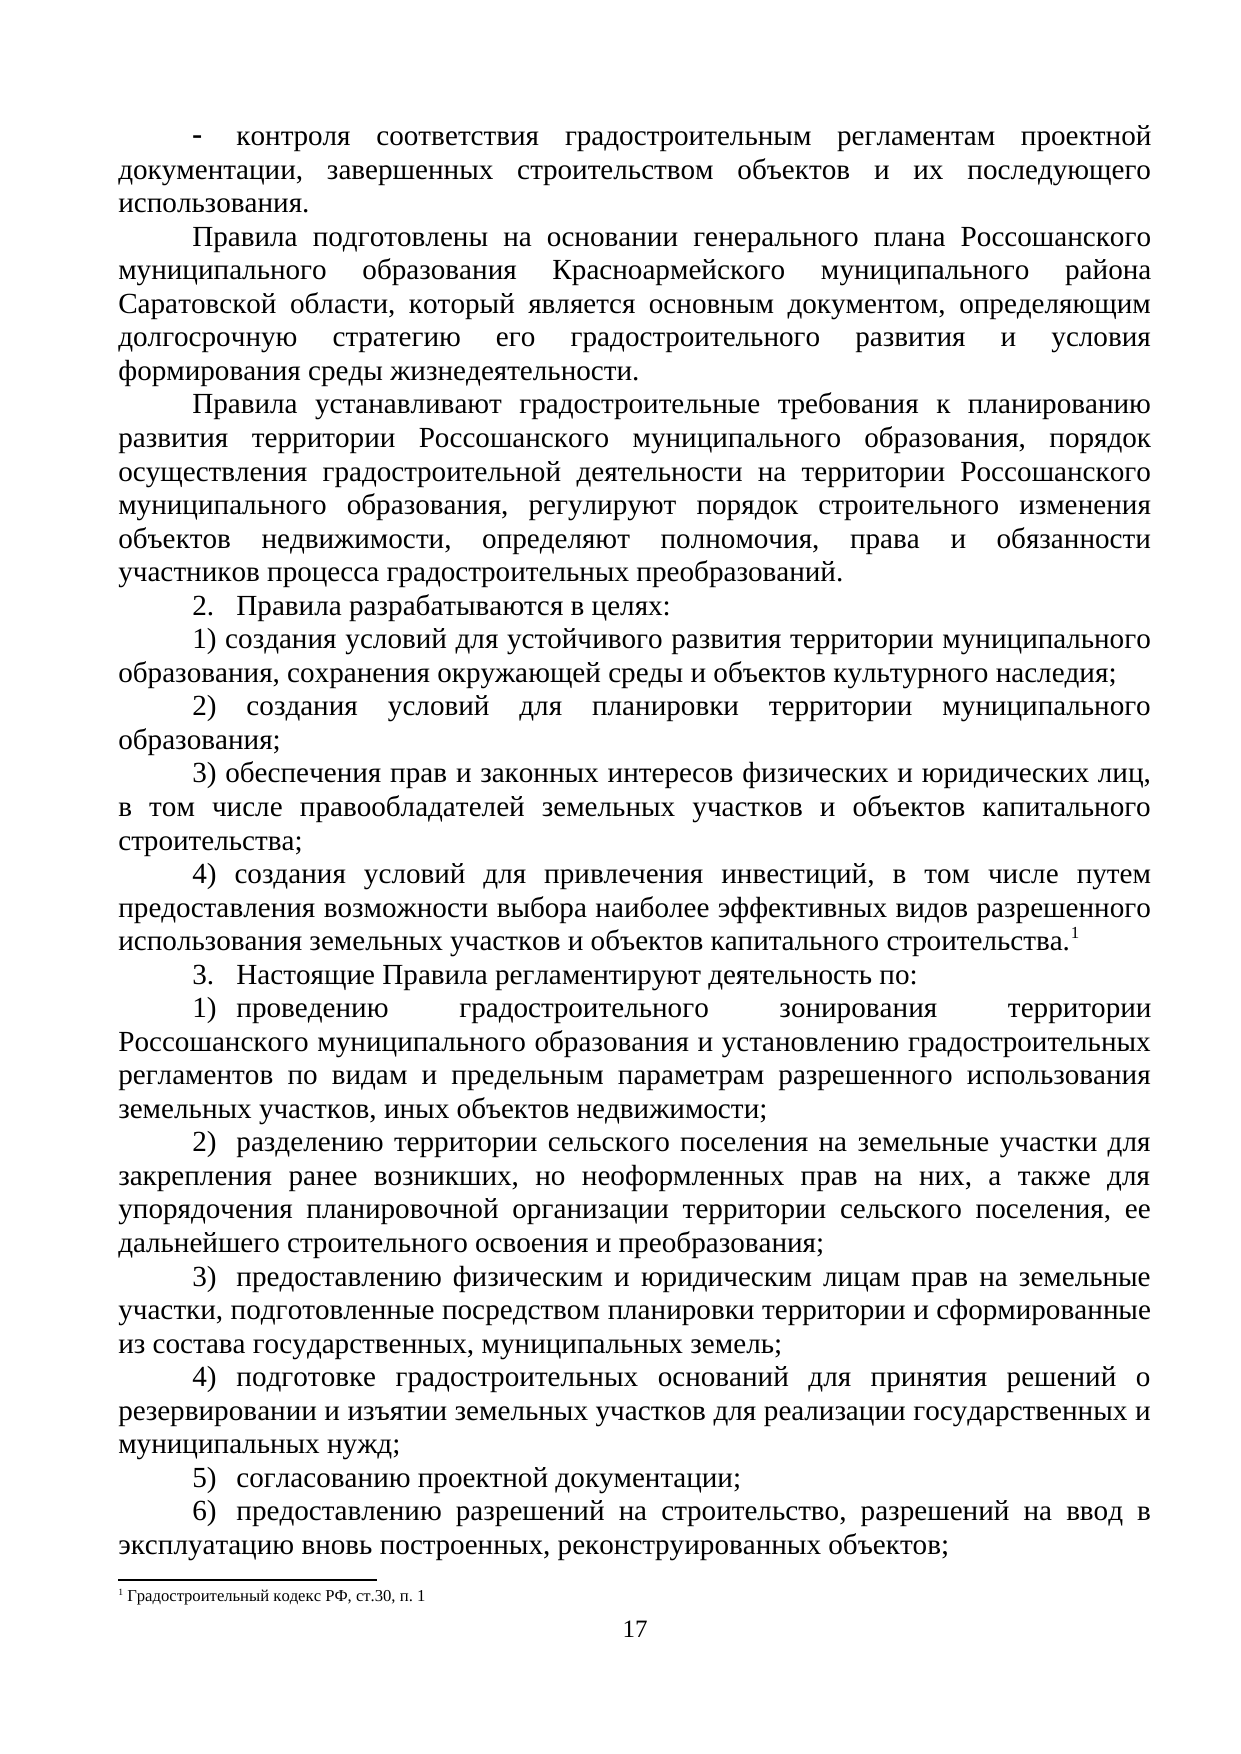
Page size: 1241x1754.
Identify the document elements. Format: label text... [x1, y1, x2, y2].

text 4) создания условий для привлечения инвестиций, в том числе путем предоставления возможности выбора наиболее эффективных видов разрешенного использования земельных участков и объектов капитального строительства. [118, 856, 1152, 957]
text 1) создания условий для устойчивого развития территории муниципального образования, сохранения окружающей среды и объектов культурного наследия; [118, 621, 1152, 688]
list Настоящие Правила регламентируют деятельность по: [118, 957, 1152, 990]
list согласованию проектной документации; [118, 1460, 1152, 1493]
list подготовке градостроительных оснований для принятия решений о резервировании и изъятии земельных участков для реализации государственных и муниципальных нужд; [118, 1359, 1152, 1460]
list предоставлению разрешений на строительство, разрешений на ввод в эксплуатацию вновь построенных, реконструированных объектов; [118, 1493, 1152, 1561]
list предоставлению физическим и юридическим лицам прав на земельные участки, подготовленные посредством планировки территории и сформированные из состава государственных, муниципальных земель; [118, 1259, 1152, 1359]
list разделению территории сельского поселения на земельные участки для закрепления ранее возникших, но неоформленных прав на них, а также для упорядочения планировочной организации территории сельского поселения, ее дальнейшего строительного освоения и преобразования; [118, 1124, 1152, 1259]
text Правила устанавливают градостроительные требования к планированию развития территории Россошанского муниципального образования, порядок осуществления градостроительной деятельности на территории Россошанского муниципального образования, регулируют порядок строительного изменения объектов недвижимости, определяют полномочия, права и обязанности участников процесса градостроительных преобразований. [118, 387, 1152, 588]
list проведению градостроительного зонирования территории Россошанского муниципального образования и установлению градостроительных регламентов по видам и предельным параметрам разрешенного использования земельных участков, иных объектов недвижимости; [118, 990, 1152, 1124]
text 3) обеспечения прав и законных интересов физических и юридических лиц, в том числе правообладателей земельных участков и объектов капитального строительства; [118, 756, 1152, 856]
list Правила разрабатываются в целях: [118, 588, 1152, 621]
text 2) создания условий для планировки территории муниципального образования; [118, 688, 1152, 756]
text Правила подготовлены на основании генерального плана Россошанского муниципального образования Красноармейского муниципального района Саратовской области, который является основным документом, определяющим долгосрочную стратегию его градостроительного развития и условия формирования среды жизнедеятельности. [118, 219, 1152, 387]
list контроля соответствия градостроительным регламентам проектной документации, завершенных строительством объектов и их последующего использования. [118, 118, 1152, 219]
